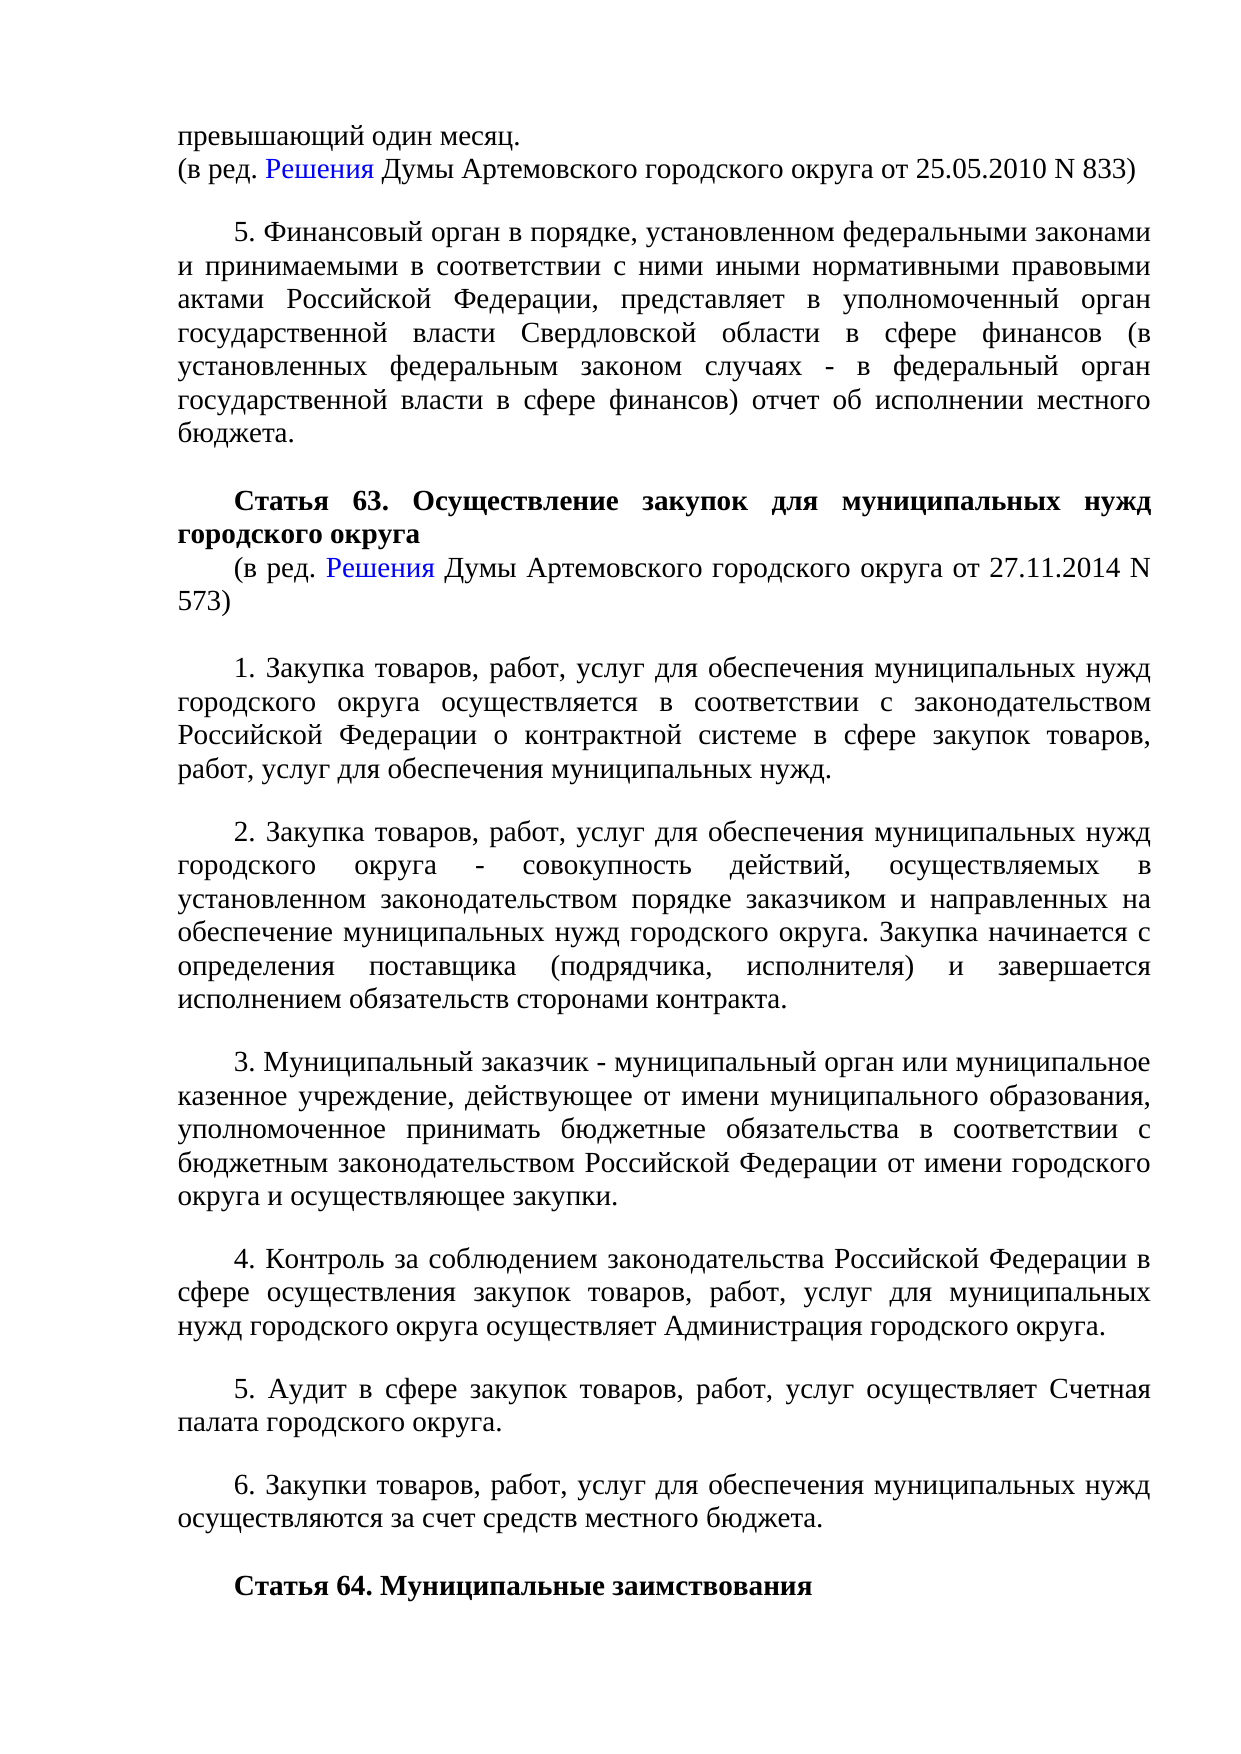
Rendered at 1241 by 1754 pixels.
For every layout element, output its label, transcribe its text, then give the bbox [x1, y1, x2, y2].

text 1. Закупка товаров, работ, услуг для обеспечения муниципальных нужд городского округа осуществляется в соответствии с законодательством Российской Федерации о контрактной системе в сфере закупок товаров, работ, услуг для обеспечения муниципальных нужд. [177, 650, 1152, 784]
text (в ред. Решения Думы Артемовского городского округа от 27.11.2014 N 573) [177, 550, 1152, 617]
text 2. Закупка товаров, работ, услуг для обеспечения муниципальных нужд городского округа - совокупность действий, осуществляемых в установленном законодательством порядке заказчиком и направленных на обеспечение муниципальных нужд городского округа. Закупка начинается с определения поставщика (подрядчика, исполнителя) и завершается исполнением обязательств сторонами контракта. [177, 814, 1152, 1015]
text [177, 118, 1152, 152]
text 3. Муниципальный заказчик - муниципальный орган или муниципальное казенное учреждение, действующее от имени муниципального образования, уполномоченное принимать бюджетные обязательства в соответствии с бюджетным законодательством Российской Федерации от имени городского округа и осуществляющее закупки. [177, 1044, 1152, 1212]
title Статья 64. Муниципальные заимствования [177, 1568, 1152, 1601]
title Статья 63. Осуществление закупок для муниципальных нужд городского округа [177, 483, 1152, 550]
text 6. Закупки товаров, работ, услуг для обеспечения муниципальных нужд осуществляются за счет средств местного бюджета. [177, 1467, 1152, 1534]
text 5. Финансовый орган в порядке, установленном федеральными законами и принимаемыми в соответствии с ними иными нормативными правовыми актами Российской Федерации, представляет в уполномоченный орган государственной власти Свердловской области в сфере финансов (в установленных федеральным законом случаях - в федеральный орган государственной власти в сфере финансов) отчет об исполнении местного бюджета. [177, 214, 1152, 449]
text (в ред. Решения Думы Артемовского городского округа от 25.05.2010 N 833) [177, 152, 1152, 185]
text 5. Аудит в сфере закупок товаров, работ, услуг осуществляет Счетная палата городского округа. [177, 1371, 1152, 1438]
text 4. Контроль за соблюдением законодательства Российской Федерации в сфере осуществления закупок товаров, работ, услуг для муниципальных нужд городского округа осуществляет Администрация городского округа. [177, 1241, 1152, 1342]
